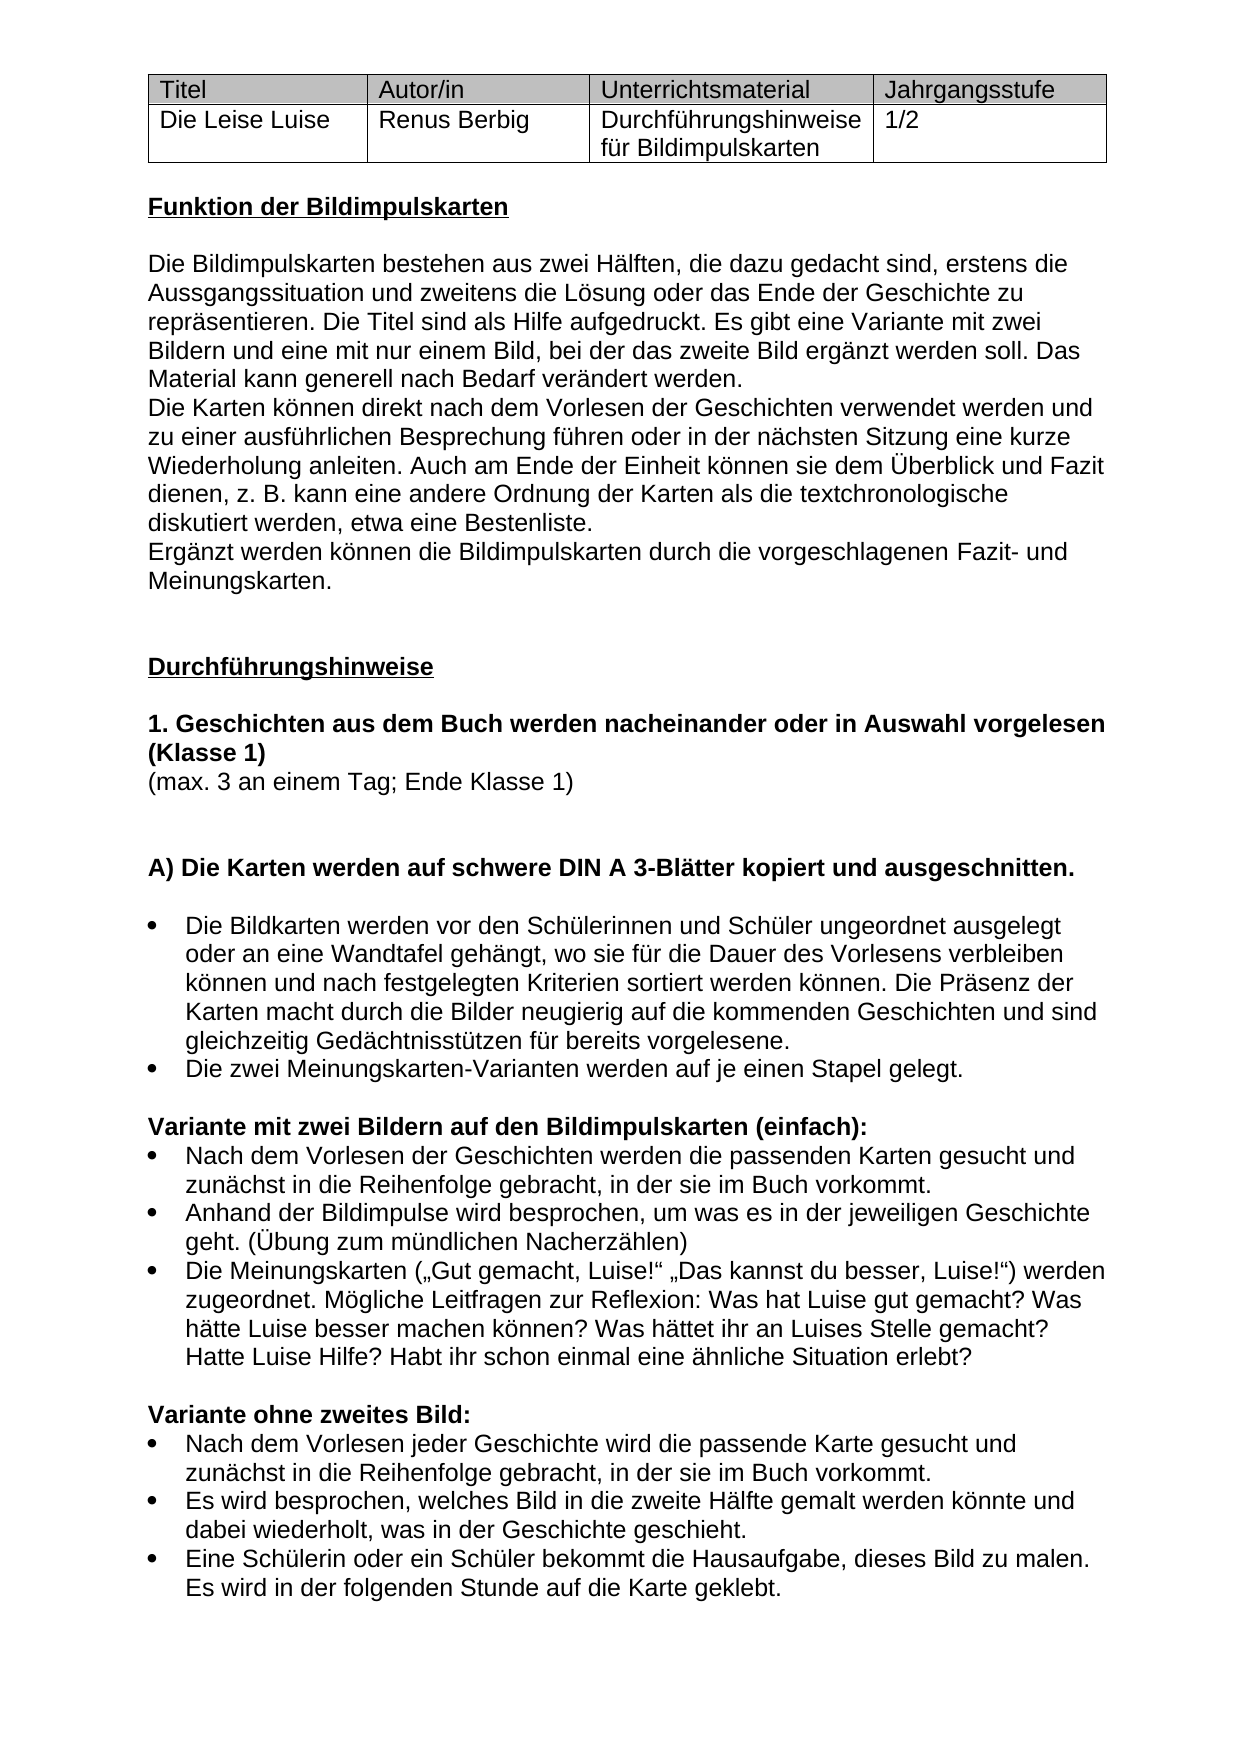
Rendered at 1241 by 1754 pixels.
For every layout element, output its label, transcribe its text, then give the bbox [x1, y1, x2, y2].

text Durchführungshinweise [148, 652, 1108, 681]
text Funktion der Bildimpulskarten [148, 192, 1108, 221]
list Nach dem Vorlesen der Geschichten werden die passenden Karten gesucht und zunächst in die Reihenfolge gebracht, in der sie im Buch vorkommt. [148, 1141, 1108, 1198]
text Die Bildimpulskarten bestehen aus zwei Hälften, die dazu gedacht sind, erstens die Aussgangssituation und zweitens die Lösung oder das Ende der Geschichte zu repräsentieren. Die Titel sind als Hilfe aufgedruckt. Es gibt eine Variante mit zwei Bildern und eine mit nur einem Bild, bei der das zweite Bild ergänzt werden soll. Das Material kann generell nach Bedarf verändert werden. [148, 249, 1108, 393]
text A) Die Karten werden auf schwere DIN A 3-Blätter kopiert und ausgeschnitten. [148, 853, 1108, 882]
text Ergänzt werden können die Bildimpulskarten durch die vorgeschlagenen Fazit- und Meinungskarten. [148, 537, 1108, 594]
list Die Bildkarten werden vor den Schülerinnen und Schüler ungeordnet ausgelegt oder an eine Wandtafel gehängt, wo sie für die Dauer des Vorlesens verbleiben können und nach festgelegten Kriterien sortiert werden können. Die Präsenz der Karten macht durch die Bilder neugierig auf die kommenden Geschichten und sind gleichzeitig Gedächtnisstützen für bereits vorgelesene. [148, 911, 1108, 1054]
list Eine Schülerin oder ein Schüler bekommt die Hausaufgabe, dieses Bild zu malen. Es wird in der folgenden Stunde auf die Karte geklebt. [148, 1544, 1108, 1601]
text Variante mit zwei Bildern auf den Bildimpulskarten (einfach): [148, 1112, 1108, 1141]
list Nach dem Vorlesen jeder Geschichte wird die passende Karte gesucht und zunächst in die Reihenfolge gebracht, in der sie im Buch vorkommt. [148, 1429, 1108, 1486]
text (max. 3 an einem Tag; Ende Klasse 1) [148, 767, 1108, 796]
text Variante ohne zweites Bild: [148, 1400, 1108, 1429]
text 1. Geschichten aus dem Buch werden nacheinander oder in Auswahl vorgelesen (Klasse 1) [148, 709, 1108, 767]
list Es wird besprochen, welches Bild in die zweite Hälfte gemalt werden könnte und dabei wiederholt, was in der Geschichte geschieht. [148, 1486, 1108, 1544]
list Anhand der Bildimpulse wird besprochen, um was es in der jeweiligen Geschichte geht. (Übung zum mündlichen Nacherzählen) [148, 1198, 1108, 1256]
text Die Karten können direkt nach dem Vorlesen der Geschichten verwendet werden und zu einer ausführlichen Besprechung führen oder in der nächsten Sitzung eine kurze Wiederholung anleiten. Auch am Ende der Einheit können sie dem Überblick und Fazit dienen, z. B. kann eine andere Ordnung der Karten als die textchronologische diskutiert werden, etwa eine Bestenliste. [148, 393, 1108, 537]
list Die zwei Meinungskarten-Varianten werden auf je einen Stapel gelegt. [148, 1054, 1108, 1083]
list Die Meinungskarten („Gut gemacht, Luise!“ „Das kannst du besser, Luise!“) werden zugeordnet. Mögliche Leitfragen zur Reflexion: Was hat Luise gut gemacht? Was hätte Luise besser machen können? Was hättet ihr an Luises Stelle gemacht? Hatte Luise Hilfe? Habt ihr schon einmal eine ähnliche Situation erlebt? [148, 1256, 1108, 1371]
